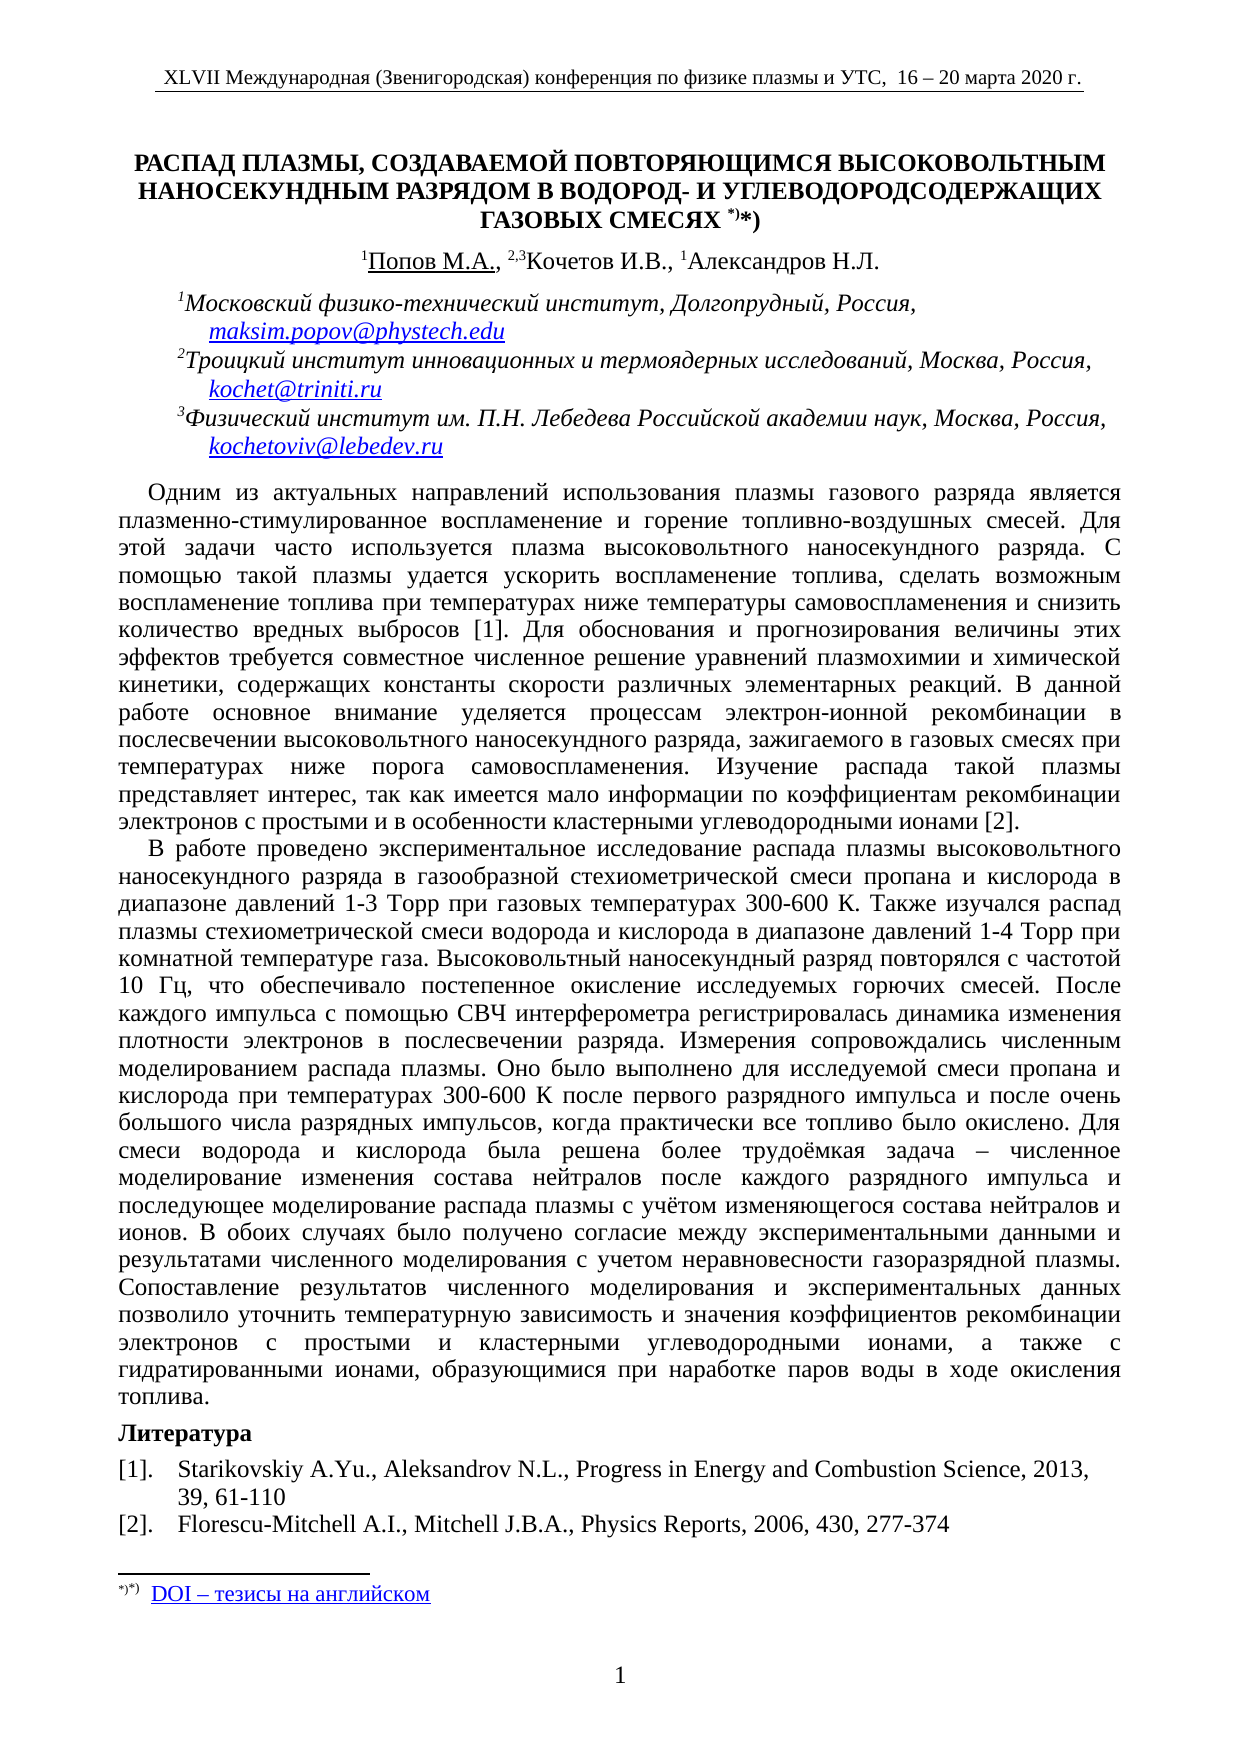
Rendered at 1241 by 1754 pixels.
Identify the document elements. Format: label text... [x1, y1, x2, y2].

list Starikovskiy A.Yu., Aleksandrov N.L., Progress in Energy and Combustion Science, 2013, 39, 61-110 [118, 1456, 1122, 1510]
text В работе проведено экспериментальное исследование распада плазмы высоковольтного наносекундного разряда в газообразной стехиометрической смеси пропана и кислорода в диапазоне давлений 1-3 Торр при газовых температурах 300-600 К. Также изучался распад плазмы стехиометрической смеси водорода и кислорода в диапазоне давлений 1-4 Торр при комнатной температуре газа. Высоковольтный наносекундный разряд повторялся с частотой 10 Гц, что обеспечивало постепенное окисление исследуемых горючих смесей. После каждого импульса с помощью СВЧ интерферометра регистрировалась динамика изменения плотности электронов в послесвечении разряда. Измерения сопровождались численным моделированием распада плазмы. Оно было выполнено для исследуемой смеси пропана и кислорода при температурах 300-600 К после первого разрядного импульса и после очень большого числа разрядных импульсов, когда практически все топливо было окислено. Для смеси водорода и кислорода была решена более трудоёмкая задача – численное моделирование изменения состава нейтралов после каждого разрядного импульса и последующее моделирование распада плазмы с учётом изменяющегося состава нейтралов и ионов. В обоих случаях было получено согласие между экспериментальными данными и результатами численного моделирования с учетом неравновесности газоразрядной плазмы. Сопоставление результатов численного моделирования и экспериментальных данных позволило уточнить температурную зависимость и значения коэффициентов рекомбинации электронов с простыми и кластерными углеводородными ионами, а также с гидратированными ионами, образующимися при наработке паров воды в ходе окисления топлива. [118, 835, 1122, 1410]
list Florescu-Mitchell A.I., Mitchell J.B.A., Physics Reports, 2006, 430, 277-374 [118, 1510, 1122, 1538]
title Литература [118, 1418, 1122, 1447]
text 1Попов М.А., 2,3Кочетов И.В., 1Александров Н.Л. [159, 246, 1081, 275]
text Одним из актуальных направлений использования плазмы газового разряда является плазменно-стимулированное воспламенение и горение топливно-воздушных смесей. Для этой задачи часто используется плазма высоковольтного наносекундного разряда. С помощью такой плазмы удается ускорить воспламенение топлива, сделать возможным воспламенение топлива при температурах ниже температуры самовоспламенения и снизить количество вредных выбросов [1]. Для обоснования и прогнозирования величины этих эффектов требуется совместное численное решение уравнений плазмохимии и химической кинетики, содержащих константы скорости различных элементарных реакций. В данной работе основное внимание уделяется процессам электрон-ионной рекомбинации в послесвечении высоковольтного наносекундного разряда, зажигаемого в газовых смесях при температурах ниже порога самовоспламенения. Изучение распада такой плазмы представляет интерес, так как имеется мало информации по коэффициентам рекомбинации электронов с простыми и в особенности кластерными углеводородными ионами [2]. [118, 479, 1122, 835]
text 1Московский физико-технический институт, Долгопрудный, Россия, maksim.popov@phystech.edu 2Троицкий институт инновационных и термоядерных исследований, Москва, Россия, kochet@triniti.ru 3Физический институт им. П.Н. Лебедева Российской академии наук, Москва, Россия, kochetoviv@lebedev.ru [177, 288, 1122, 460]
title Распад плазмы, создаваемой повторяющимся высоковольтным наносекундным разрядом в водород- и углеводородсодержащих газовых смесях *) [118, 148, 1122, 234]
